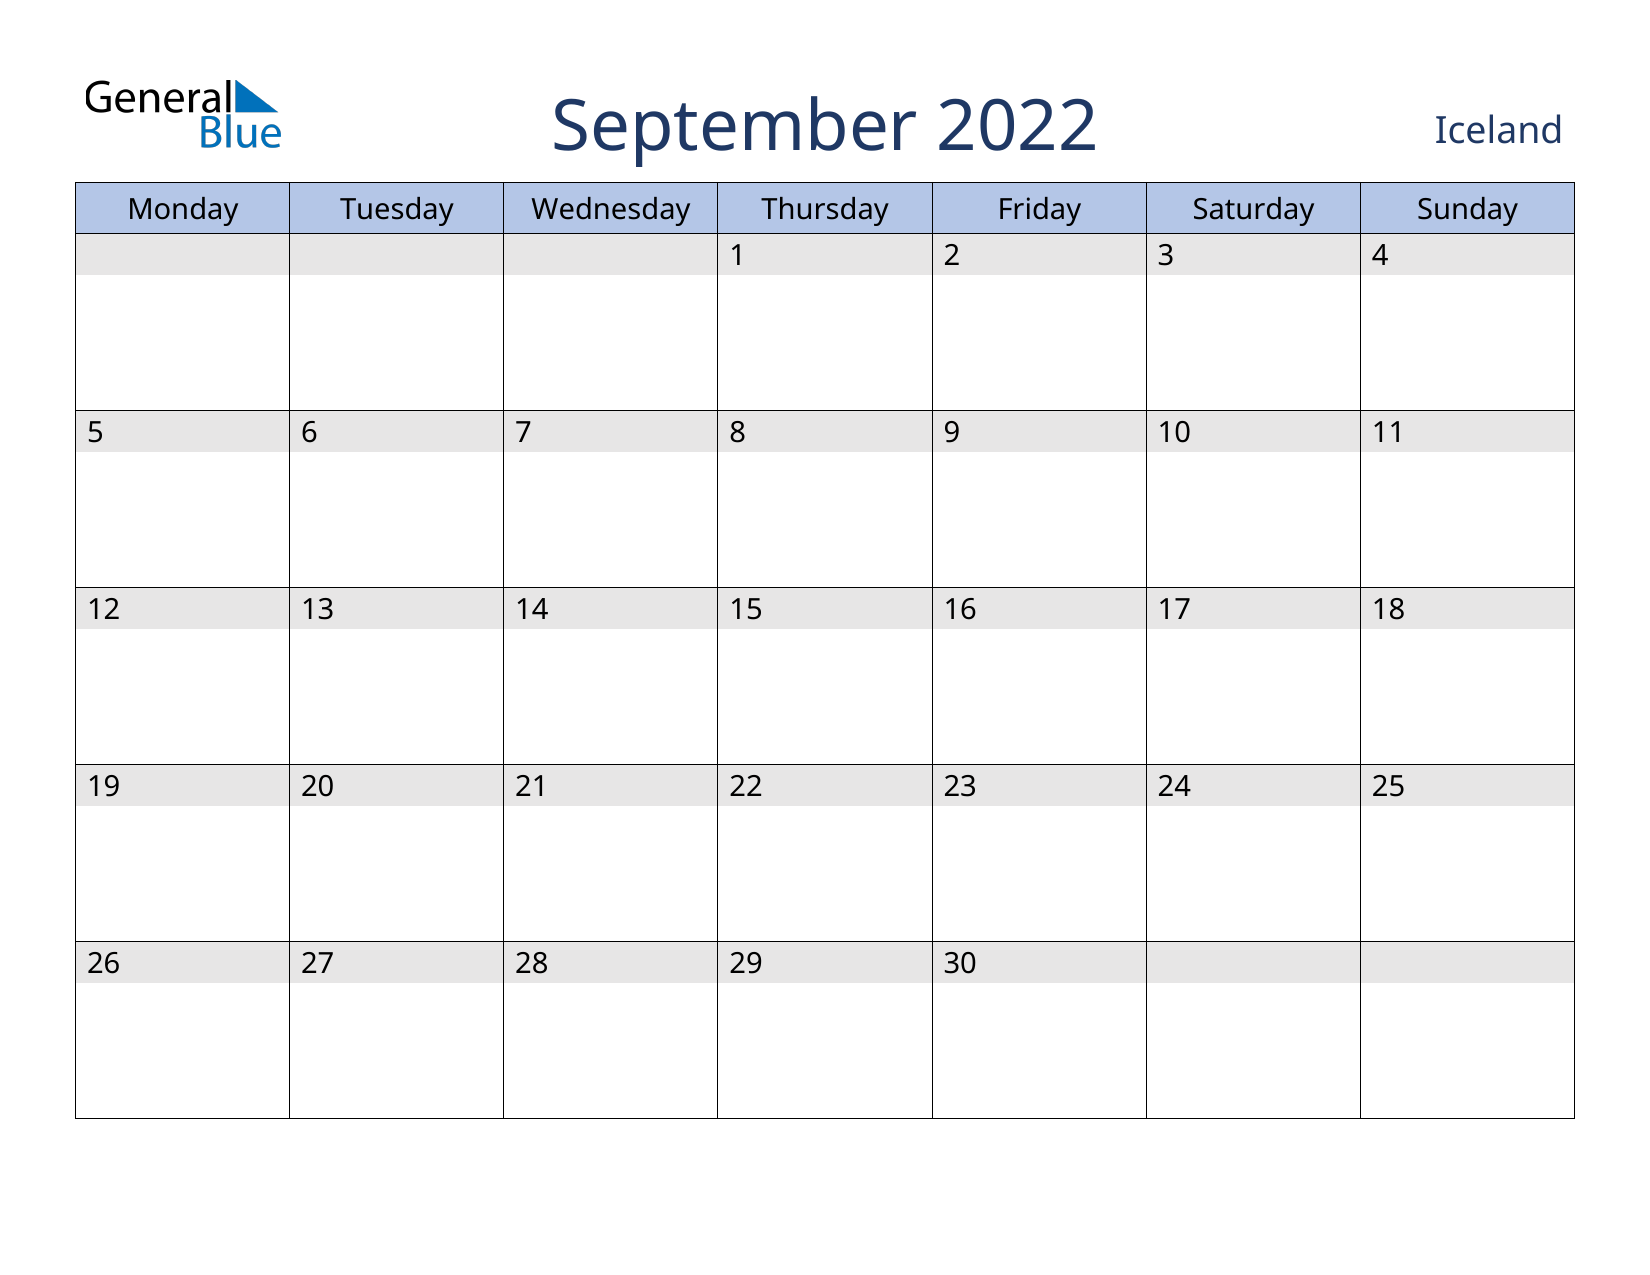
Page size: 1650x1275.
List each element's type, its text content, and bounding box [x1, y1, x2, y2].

table_cell 28 [504, 942, 717, 983]
table_cell [504, 234, 717, 275]
table_cell [1361, 806, 1574, 941]
table_cell [290, 452, 503, 587]
table_cell 2 [933, 234, 1146, 275]
table_cell [718, 275, 932, 410]
table_cell [718, 452, 932, 587]
table_cell [76, 629, 289, 764]
table_cell Monday [76, 183, 289, 233]
table_cell 12 [76, 588, 289, 629]
table_cell [933, 983, 1146, 1118]
table_cell [1147, 806, 1360, 941]
table_cell 24 [1147, 765, 1360, 806]
table_cell [718, 629, 932, 764]
table_cell 8 [718, 411, 932, 452]
table_cell 23 [933, 765, 1146, 806]
table_cell 1 [718, 234, 932, 275]
table_cell [290, 629, 503, 764]
table_cell [76, 806, 289, 941]
table_header [76, 75, 503, 182]
table_cell 9 [933, 411, 1146, 452]
table_cell 7 [504, 411, 717, 452]
table_cell [76, 234, 289, 275]
table_cell 22 [718, 765, 932, 806]
table_cell 21 [504, 765, 717, 806]
table_cell [718, 983, 932, 1118]
table_cell 15 [718, 588, 932, 629]
table_cell 19 [76, 765, 289, 806]
table_cell 6 [290, 411, 503, 452]
table_cell 29 [718, 942, 932, 983]
table_cell [504, 629, 717, 764]
table_cell [1147, 452, 1360, 587]
table_cell Tuesday [290, 183, 503, 233]
table_cell 5 [76, 411, 289, 452]
table_cell [1147, 629, 1360, 764]
table_cell [290, 806, 503, 941]
table_cell 16 [933, 588, 1146, 629]
table_cell Friday [933, 183, 1146, 233]
table_cell [290, 275, 503, 410]
table_cell 20 [290, 765, 503, 806]
table_cell [933, 452, 1146, 587]
table_cell [504, 983, 717, 1118]
table_cell 11 [1361, 411, 1574, 452]
picture [86, 80, 281, 148]
table_cell [1147, 942, 1360, 983]
table_cell [1361, 629, 1574, 764]
table_cell [76, 275, 289, 410]
table_cell [504, 806, 717, 941]
table_cell [933, 629, 1146, 764]
table_cell [290, 234, 503, 275]
table_cell [504, 275, 717, 410]
table_cell Sunday [1361, 183, 1574, 233]
table_cell 26 [76, 942, 289, 983]
table_cell [933, 275, 1146, 410]
table_cell [933, 806, 1146, 941]
table_cell [1361, 942, 1574, 983]
table_cell 10 [1147, 411, 1360, 452]
table_cell [504, 452, 717, 587]
table_cell [1361, 452, 1574, 587]
table_cell 27 [290, 942, 503, 983]
table_header Iceland [1146, 75, 1574, 182]
table_cell 18 [1361, 588, 1574, 629]
table_cell 13 [290, 588, 503, 629]
table_cell Saturday [1147, 183, 1360, 233]
table_cell 4 [1361, 234, 1574, 275]
table_cell 25 [1361, 765, 1574, 806]
table_cell [290, 983, 503, 1118]
table_cell [76, 983, 289, 1118]
table_cell [1147, 983, 1360, 1118]
table_cell [1147, 275, 1360, 410]
table_header September 2022 [504, 75, 1146, 182]
table_cell [76, 452, 289, 587]
table_cell 30 [933, 942, 1146, 983]
table_cell [1361, 275, 1574, 410]
table_cell 14 [504, 588, 717, 629]
table_cell 17 [1147, 588, 1360, 629]
table_cell Wednesday [504, 183, 717, 233]
table_cell 3 [1147, 234, 1360, 275]
table_cell [1361, 983, 1574, 1118]
table_cell Thursday [718, 183, 932, 233]
table_cell [718, 806, 932, 941]
